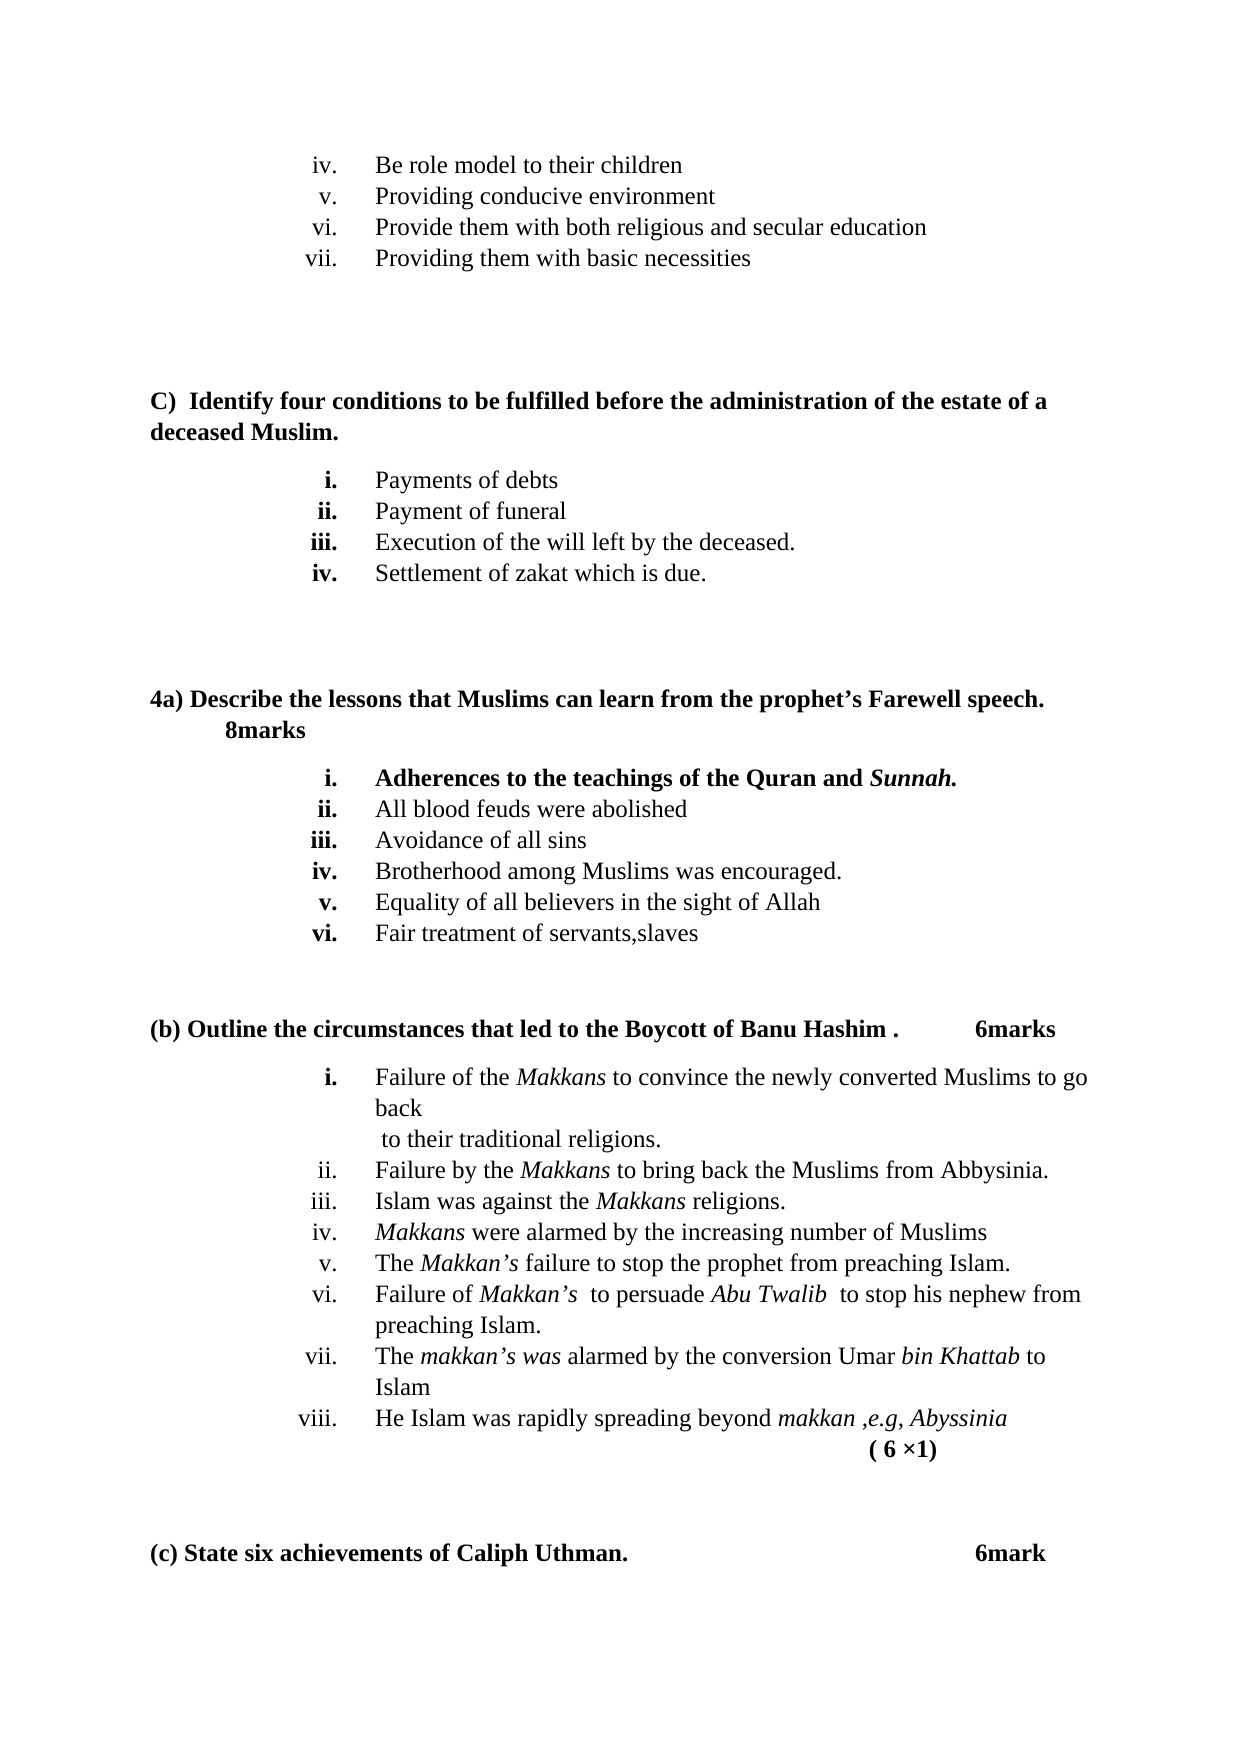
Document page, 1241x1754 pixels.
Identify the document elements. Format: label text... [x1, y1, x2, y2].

list Failure of the Makkans to convince the newly converted Muslims to go back [337, 1062, 1090, 1121]
list Makkans were alarmed by the increasing number of Muslims [337, 1217, 1090, 1246]
list Failure of Makkan’s to persuade Abu Twalib to stop his nephew from preaching Islam. [337, 1279, 1090, 1339]
list Provide them with both religious and secular education [337, 212, 1090, 241]
text 4a) Describe the lessons that Muslims can learn from the prophet’s Farewell speech. 8marks [150, 684, 1090, 744]
list to their traditional religions. [375, 1124, 1090, 1152]
list Payment of funeral [337, 496, 1090, 525]
text C) Identify four conditions to be fulfilled before the administration of the estate of a deceased Muslim. [150, 386, 1090, 446]
list The makkan’s was alarmed by the conversion Umar bin Khattab to Islam [337, 1341, 1090, 1401]
list Brotherhood among Muslims was encouraged. [337, 856, 1090, 885]
list Be role model to their children [337, 150, 1090, 179]
list Failure by the Makkans to bring back the Muslims from Abbysinia. [337, 1155, 1090, 1183]
text (b) Outline the circumstances that led to the Boycott of Banu Hashim . 6marks [150, 1014, 1090, 1043]
list Fair treatment of servants,slaves [337, 918, 1090, 947]
list Payments of debts [337, 465, 1090, 494]
list Settlement of zakat which is due. [337, 558, 1090, 587]
list Execution of the will left by the deceased. [337, 527, 1090, 556]
list Adherences to the teachings of the Quran and Sunnah. [337, 763, 1090, 792]
list Providing them with basic necessities [337, 243, 1090, 272]
list Providing conducive environment [337, 181, 1090, 210]
list Islam was against the Makkans religions. [337, 1186, 1090, 1214]
list Equality of all believers in the sight of Allah [337, 887, 1090, 916]
list Avoidance of all sins [337, 825, 1090, 854]
list The Makkan’s failure to stop the prophet from preaching Islam. [337, 1248, 1090, 1277]
text (c) State six achievements of Caliph Uthman. 6mark [150, 1538, 1090, 1567]
list All blood feuds were abolished [337, 794, 1090, 823]
list He Islam was rapidly spreading beyond makkan ,e.g, Abyssinia [337, 1403, 1090, 1432]
list ( 6 ×1) [375, 1434, 1090, 1463]
